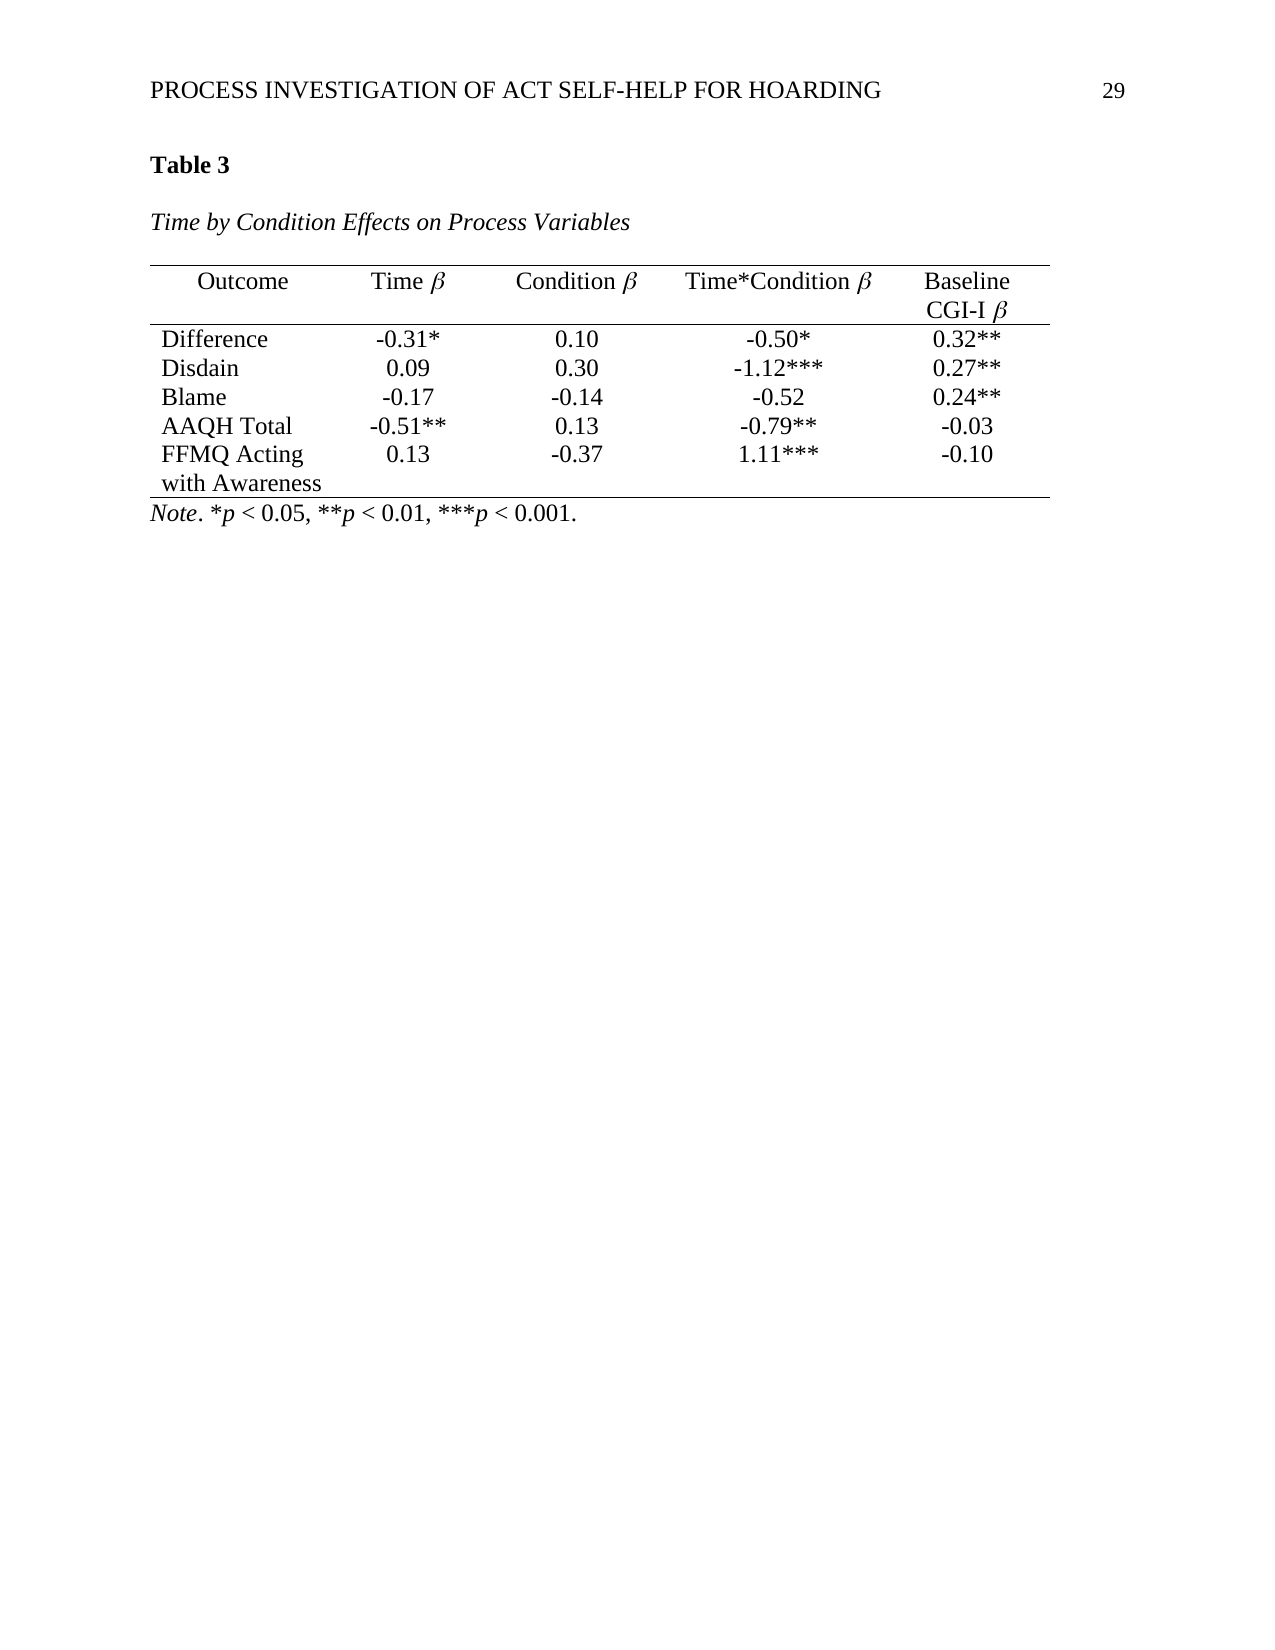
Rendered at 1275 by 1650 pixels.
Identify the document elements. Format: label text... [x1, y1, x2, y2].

table_cell -0.14 [480, 382, 673, 411]
table_cell -0.17 [336, 382, 480, 411]
table_cell -0.50* [673, 325, 884, 353]
text Table 3 [150, 150, 1125, 179]
table_cell FFMQ Acting with Awareness [150, 440, 336, 497]
table_header Outcome [150, 266, 336, 323]
table_cell -0.03 [884, 411, 1050, 439]
table_header Time [336, 266, 480, 323]
table_cell 0.09 [336, 353, 480, 382]
table_cell 0.27** [884, 353, 1050, 382]
table_header Time*Condition [673, 266, 884, 323]
table_cell 0.24** [884, 382, 1050, 411]
table_cell -0.37 [480, 440, 673, 497]
table_cell 0.30 [480, 353, 673, 382]
table_cell -0.51** [336, 411, 480, 439]
table_cell 1.11*** [673, 440, 884, 497]
table_cell 0.13 [336, 440, 480, 497]
table_cell -1.12*** [673, 353, 884, 382]
table_cell Difference [150, 325, 336, 353]
table_cell -0.52 [673, 382, 884, 411]
table_header Baseline CGI-I [884, 266, 1050, 323]
table_cell -0.31* [336, 325, 480, 353]
table_cell 0.13 [480, 411, 673, 439]
text Time by Condition Effects on Process Variables [150, 207, 1125, 236]
table_cell 0.32** [884, 325, 1050, 353]
text Note. *p < 0.05, **p < 0.01, ***p < 0.001. [150, 498, 1125, 527]
table_cell Disdain [150, 353, 336, 382]
table_cell Blame [150, 382, 336, 411]
table_cell -0.79** [673, 411, 884, 439]
table_header Condition [480, 266, 673, 323]
table_cell AAQH Total [150, 411, 336, 439]
table_cell 0.10 [480, 325, 673, 353]
table_cell -0.10 [884, 440, 1050, 497]
